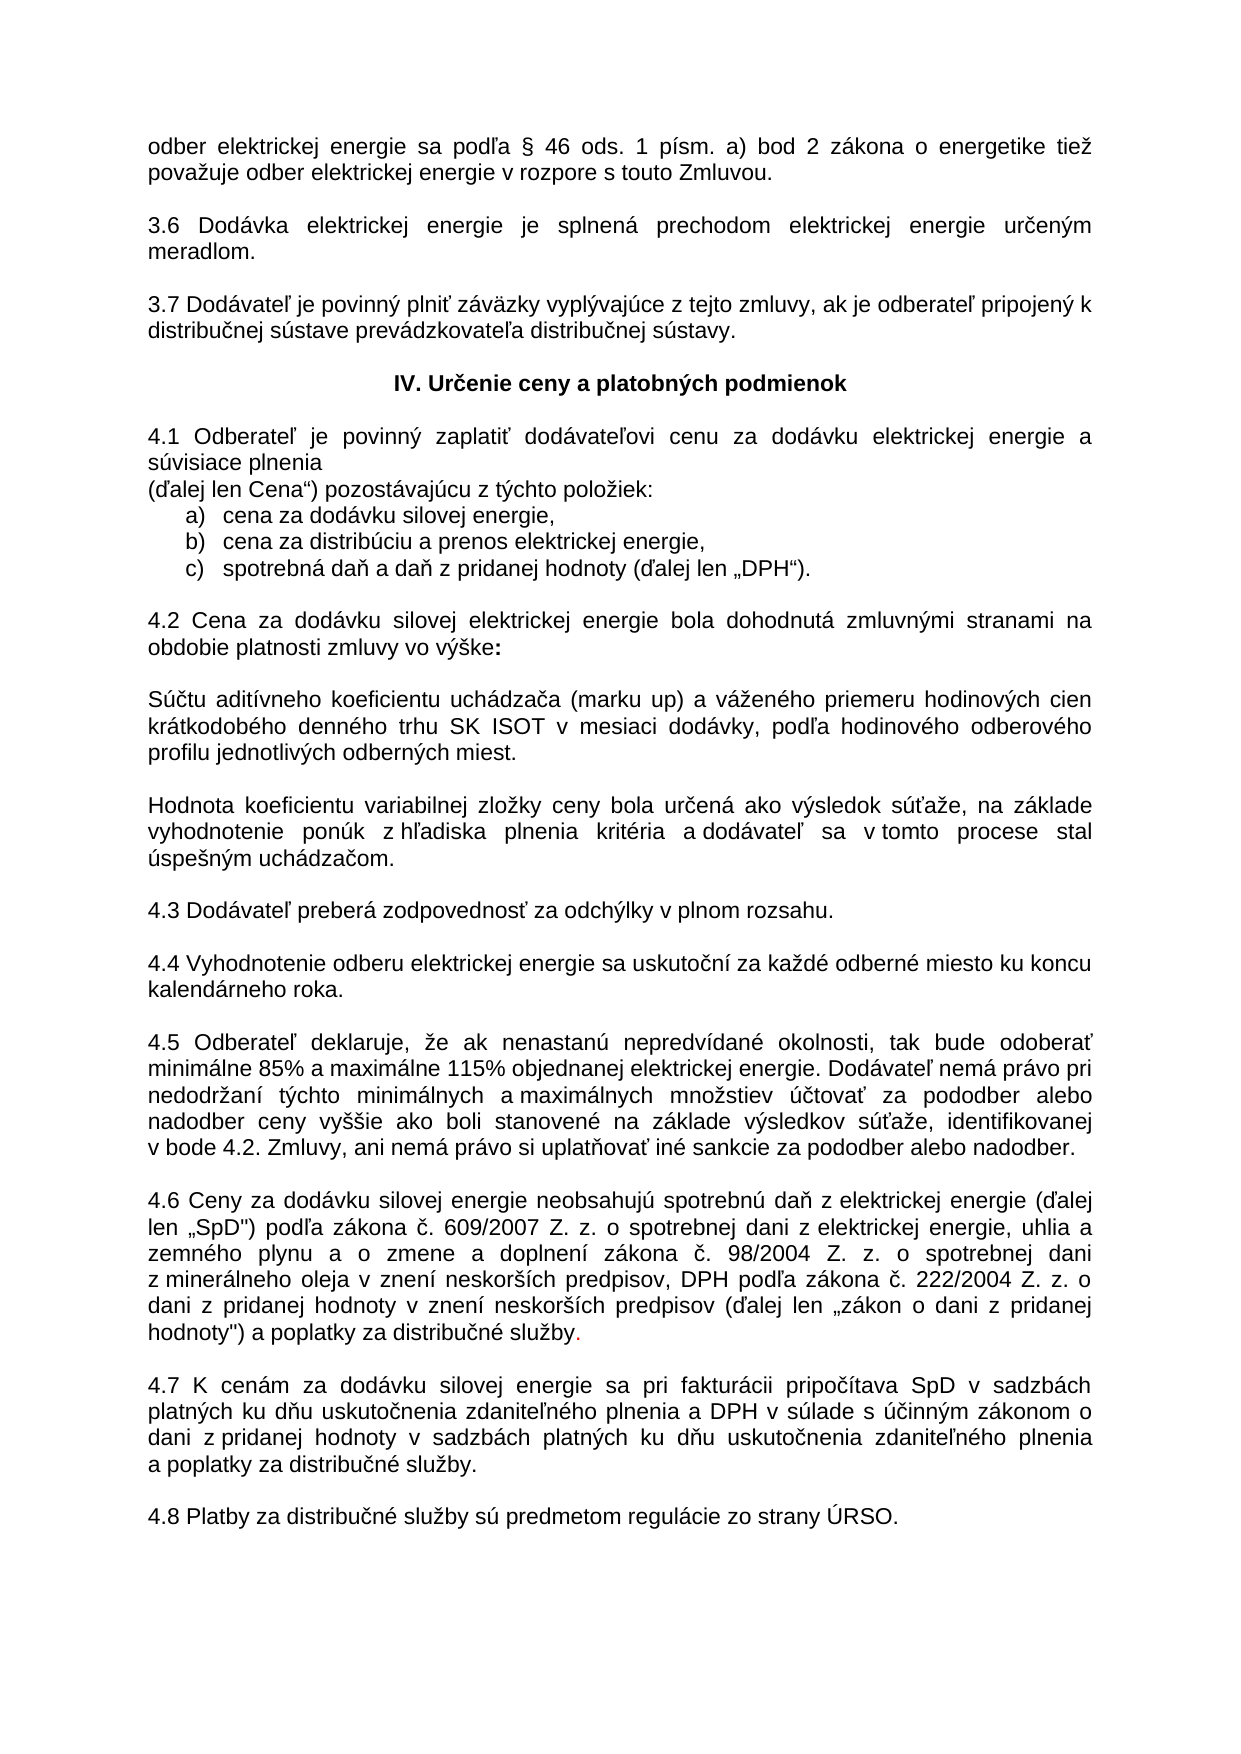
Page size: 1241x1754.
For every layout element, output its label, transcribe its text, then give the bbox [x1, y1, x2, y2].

text 4.6 Ceny za dodávku silovej energie neobsahujú spotrebnú daň z elektrickej energie (ďalej len „SpD") podľa zákona č. 609/2007 Z. z. o spotrebnej dani z elektrickej energie, uhlia a zemného plynu a o zmene a doplnení zákona č. 98/2004 Z. z. o spotrebnej dani z minerálneho oleja v znení neskorších predpisov, DPH podľa zákona č. 222/2004 Z. z. o dani z pridanej hodnoty v znení neskorších predpisov (ďalej len „zákon o dani z pridanej hodnoty") a poplatky za distribučné služby. [148, 1187, 1093, 1345]
text 4.5 Odberateľ deklaruje, že ak nenastanú nepredvídané okolnosti, tak bude odoberať minimálne 85% a maximálne 115% objednanej elektrickej energie. Dodávateľ nemá právo pri nedodržaní týchto minimálnych a maximálnych množstiev účtovať za pododber alebo nadodber ceny vyššie ako boli stanovené na základe výsledkov súťaže, identifikovanej v bode 4.2. Zmluvy, ani nemá právo si uplatňovať iné sankcie za pododber alebo nadodber. [148, 1029, 1093, 1161]
text 4.8 Platby za distribučné služby sú predmetom regulácie zo strany ÚRSO. [148, 1503, 1093, 1530]
text Hodnota koeficientu variabilnej zložky ceny bola určená ako výsledok súťaže, na základe vyhodnotenie ponúk z hľadiska plnenia kritéria a dodávateľ sa v tomto procese stal úspešným uchádzačom. [148, 792, 1093, 871]
text 3.7 Dodávateľ je povinný plniť záväzky vyplývajúce z tejto zmluvy, ak je odberateľ pripojený k distribučnej sústave prevádzkovateľa distribučnej sústavy. [148, 291, 1093, 344]
list cena za dodávku silovej energie, [185, 502, 1093, 528]
text Súčtu aditívneho koeficientu uchádzača (marku up) a váženého priemeru hodinových cien krátkodobého denného trhu SK ISOT v mesiaci dodávky, podľa hodinového odberového profilu jednotlivých odberných miest. [148, 686, 1093, 765]
text 4.7 K cenám za dodávku silovej energie sa pri fakturácii pripočítava SpD v sadzbách platných ku dňu uskutočnenia zdaniteľného plnenia a DPH v súlade s účinným zákonom o dani z pridanej hodnoty v sadzbách platných ku dňu uskutočnenia zdaniteľného plnenia a poplatky za distribučné služby. [148, 1372, 1093, 1477]
list spotrebná daň a daň z pridanej hodnoty (ďalej len „DPH“). [185, 554, 1093, 581]
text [148, 133, 1093, 186]
text 4.1 Odberateľ je povinný zaplatiť dodávateľovi cenu za dodávku elektrickej energie a súvisiace plnenia [148, 423, 1093, 476]
text 4.3 Dodávateľ preberá zodpovednosť za odchýlky v plnom rozsahu. [148, 897, 1093, 923]
text (ďalej len Cena“) pozostávajúcu z týchto položiek: [148, 476, 1093, 502]
list cena za distribúciu a prenos elektrickej energie, [185, 528, 1093, 554]
text 4.4 Vyhodnotenie odberu elektrickej energie sa uskutoční za každé odberné miesto ku koncu kalendárneho roka. [148, 950, 1093, 1003]
text 4.2 Cena za dodávku silovej elektrickej energie bola dohodnutá zmluvnými stranami na obdobie platnosti zmluvy vo výške: [148, 607, 1093, 660]
text 3.6 Dodávka elektrickej energie je splnená prechodom elektrickej energie určeným meradlom. [148, 212, 1093, 265]
text IV. Určenie ceny a platobných podmienok [148, 370, 1093, 396]
